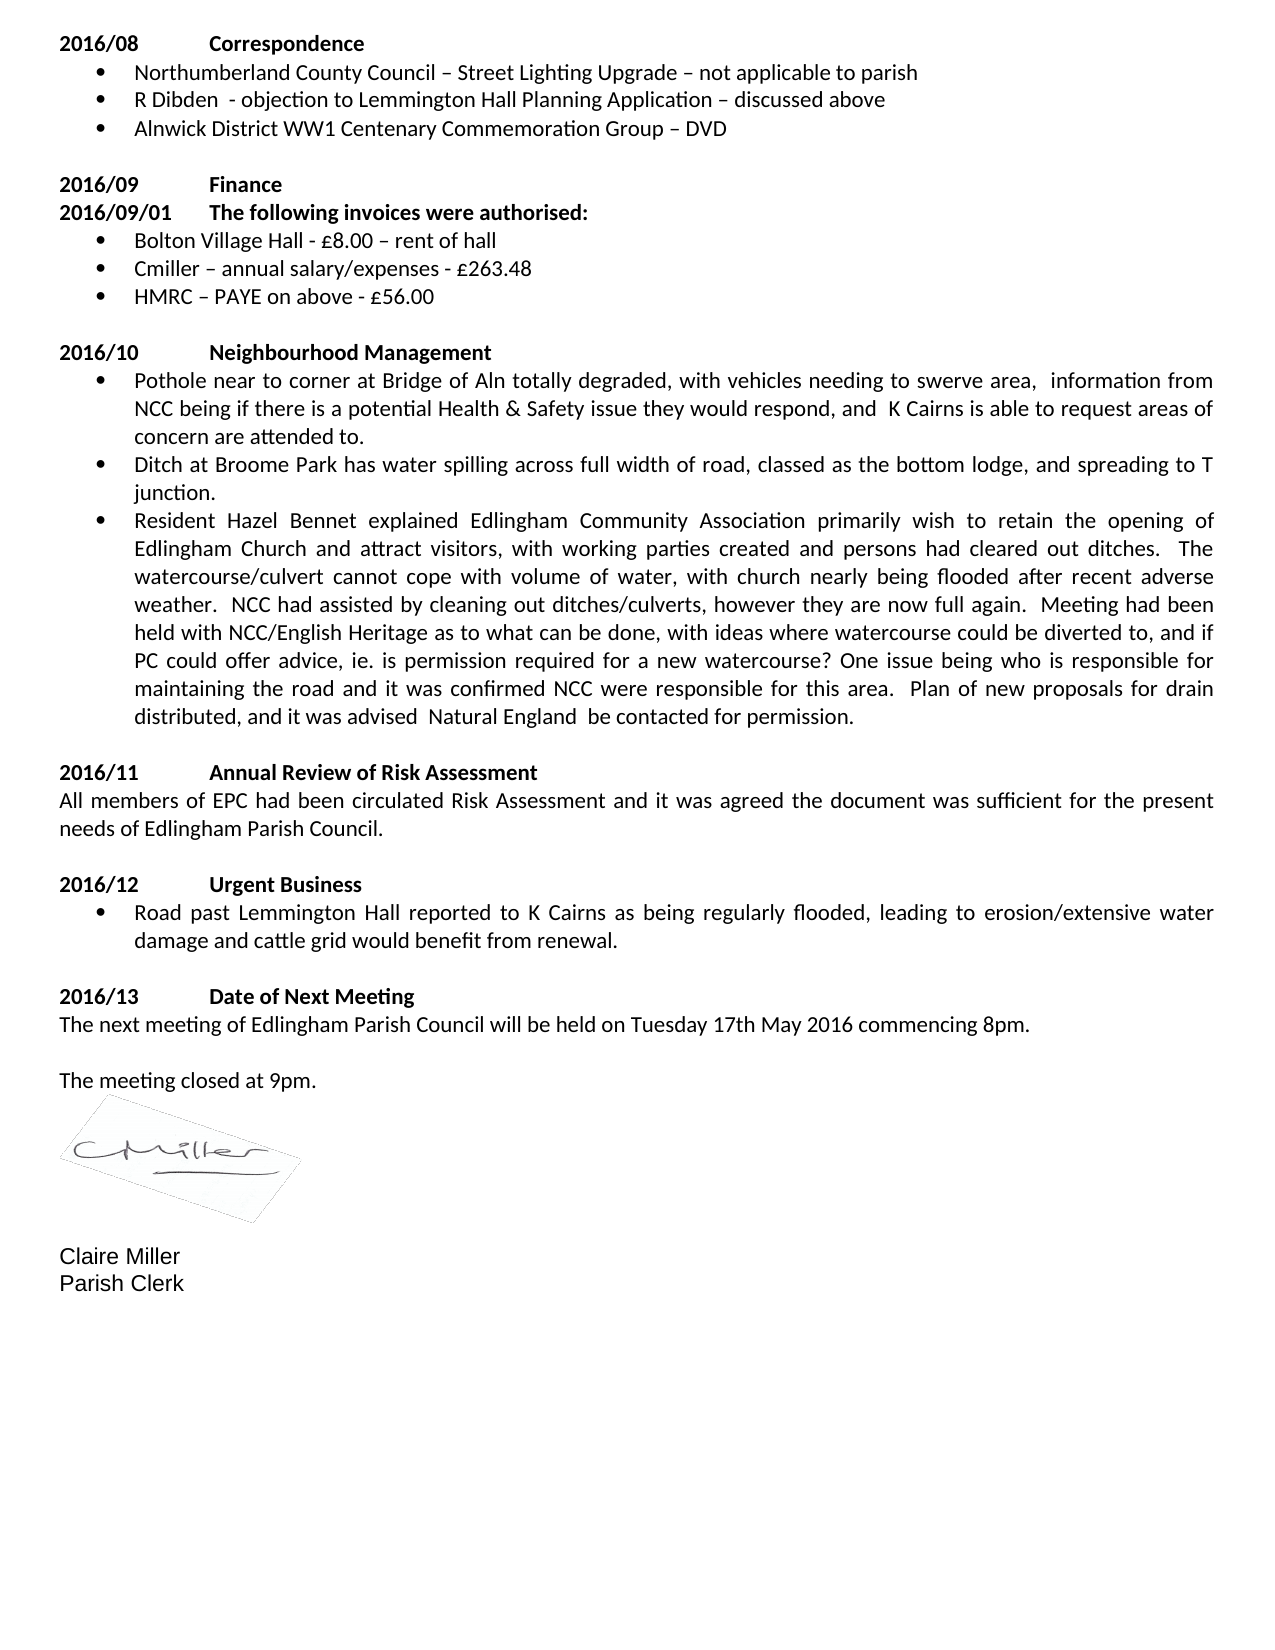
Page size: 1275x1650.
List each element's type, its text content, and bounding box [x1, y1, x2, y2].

text 2016/09 Finance [59, 170, 1216, 198]
text 2016/09/01 The following invoices were authorised: [59, 198, 1216, 226]
text 2016/11 Annual Review of Risk Assessment [59, 758, 1216, 786]
text 2016/12 Urgent Business [59, 870, 1216, 898]
list Resident Hazel Bennet explained Edlingham Community Association primarily wish to retain the opening of Edlingham Church and attract visitors, with working parties created and persons had cleared out ditches. The watercourse/culvert cannot cope with volume of water, with church nearly being flooded after recent adverse weather. NCC had assisted by cleaning out ditches/culverts, however they are now full again. Meeting had been held with NCC/English Heritage as to what can be done, with ideas where watercourse could be diverted to, and if PC could offer advice, ie. is permission required for a new watercourse? One issue being who is responsible for maintaining the road and it was confirmed NCC were responsible for this area. Plan of new proposals for drain distributed, and it was advised Natural England be contacted for permission. [97, 506, 1216, 730]
list Pothole near to corner at Bridge of Aln totally degraded, with vehicles needing to swerve area, information from NCC being if there is a potential Health & Safety issue they would respond, and K Cairns is able to request areas of concern are attended to. [97, 366, 1216, 450]
list Bolton Village Hall - £8.00 – rent of hall [97, 226, 1216, 254]
text The meeting closed at 9pm. [59, 1066, 1216, 1094]
list 2016/08 Correspondence [59, 29, 1216, 58]
text Parish Clerk [59, 1270, 1216, 1296]
list Northumberland County Council – Street Lighting Upgrade – not applicable to parish [97, 58, 1216, 86]
text 2016/13 Date of Next Meeting [59, 982, 1216, 1010]
text Claire Miller [59, 1243, 1216, 1270]
picture [59, 1094, 302, 1223]
text The next meeting of Edlingham Parish Council will be held on Tuesday 17th May 2016 commencing 8pm. [59, 1010, 1216, 1038]
list Alnwick District WW1 Centenary Commemoration Group – DVD [97, 114, 1216, 142]
list Ditch at Broome Park has water spilling across full width of road, classed as the bottom lodge, and spreading to T junction. [97, 450, 1216, 506]
list R Dibden - objection to Lemmington Hall Planning Application – discussed above [97, 86, 1216, 114]
list Cmiller – annual salary/expenses - £263.48 [97, 254, 1216, 282]
list HMRC – PAYE on above - £56.00 [97, 282, 1216, 310]
list Road past Lemmington Hall reported to K Cairns as being regularly flooded, leading to erosion/extensive water damage and cattle grid would benefit from renewal. [97, 898, 1216, 954]
text 2016/10 Neighbourhood Management [59, 338, 1216, 366]
text All members of EPC had been circulated Risk Assessment and it was agreed the document was sufficient for the present needs of Edlingham Parish Council. [59, 786, 1216, 842]
